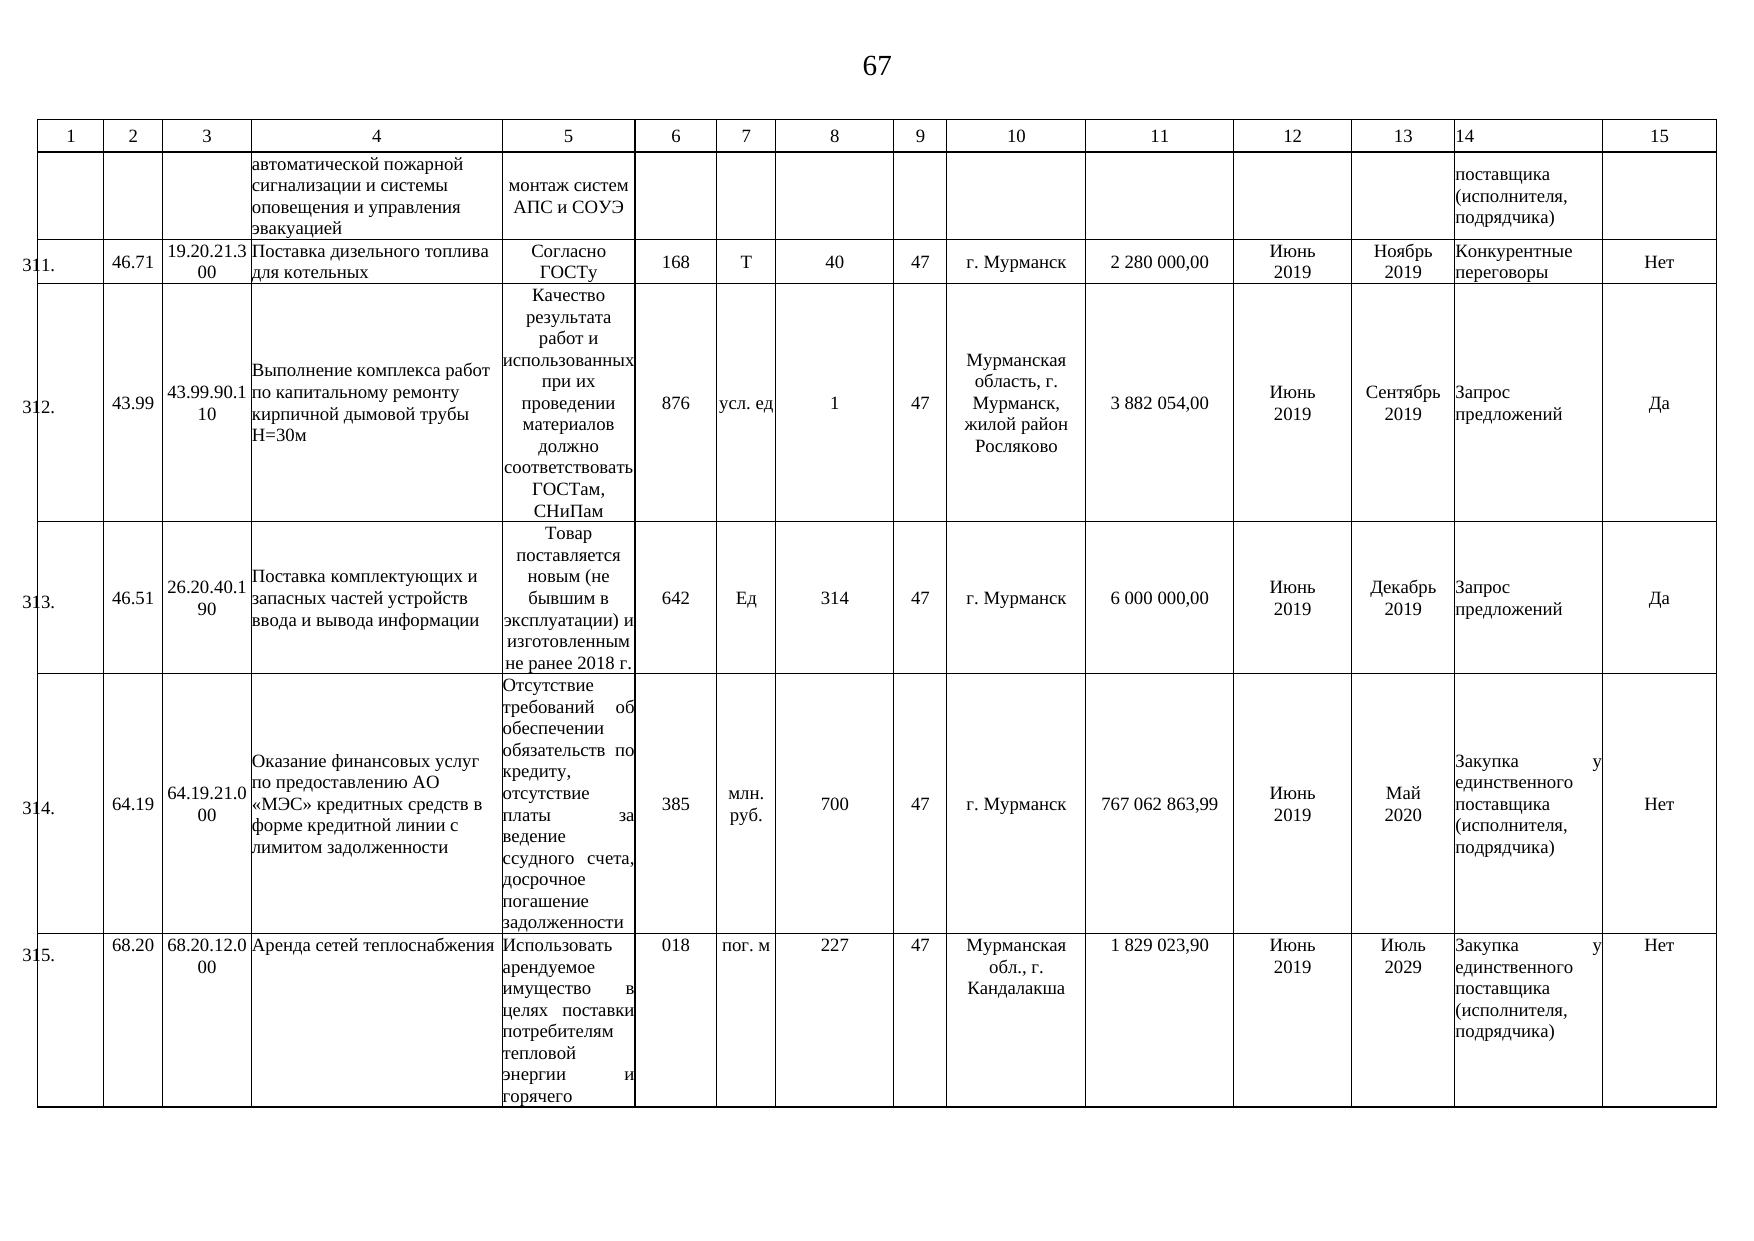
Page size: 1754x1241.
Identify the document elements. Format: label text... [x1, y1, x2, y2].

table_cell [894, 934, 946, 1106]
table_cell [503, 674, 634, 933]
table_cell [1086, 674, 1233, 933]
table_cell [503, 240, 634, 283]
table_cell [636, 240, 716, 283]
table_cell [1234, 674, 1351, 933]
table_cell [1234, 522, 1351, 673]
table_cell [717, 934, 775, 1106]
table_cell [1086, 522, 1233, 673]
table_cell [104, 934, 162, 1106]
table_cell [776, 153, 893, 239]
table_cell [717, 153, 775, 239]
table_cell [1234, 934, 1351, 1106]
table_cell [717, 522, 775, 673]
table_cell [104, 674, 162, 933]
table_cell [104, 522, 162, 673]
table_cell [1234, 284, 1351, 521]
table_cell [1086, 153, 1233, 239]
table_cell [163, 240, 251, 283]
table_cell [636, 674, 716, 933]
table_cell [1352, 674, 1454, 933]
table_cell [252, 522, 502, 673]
table_header 9 [894, 120, 946, 151]
table_header 6 [636, 120, 716, 151]
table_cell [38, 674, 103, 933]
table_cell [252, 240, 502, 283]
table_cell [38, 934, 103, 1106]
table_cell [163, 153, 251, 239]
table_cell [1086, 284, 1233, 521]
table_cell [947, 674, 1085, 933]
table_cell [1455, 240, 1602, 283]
table_header 12 [1234, 120, 1351, 151]
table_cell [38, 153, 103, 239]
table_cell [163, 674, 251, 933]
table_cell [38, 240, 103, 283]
table_header 4 [252, 120, 502, 151]
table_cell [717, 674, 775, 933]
table_header 13 [1352, 120, 1454, 151]
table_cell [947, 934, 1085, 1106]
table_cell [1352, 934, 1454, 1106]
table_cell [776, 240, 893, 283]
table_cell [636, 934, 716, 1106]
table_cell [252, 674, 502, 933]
table_header 14 [1455, 120, 1602, 151]
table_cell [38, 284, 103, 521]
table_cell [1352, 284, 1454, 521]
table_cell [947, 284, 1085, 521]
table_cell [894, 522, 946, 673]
table_header 7 [717, 120, 775, 151]
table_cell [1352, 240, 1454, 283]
table_header 3 [163, 120, 251, 151]
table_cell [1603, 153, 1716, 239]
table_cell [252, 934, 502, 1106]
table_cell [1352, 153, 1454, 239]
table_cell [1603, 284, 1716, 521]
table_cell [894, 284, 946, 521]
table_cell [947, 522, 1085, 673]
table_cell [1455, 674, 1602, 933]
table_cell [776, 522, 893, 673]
table_header 15 [1603, 120, 1716, 151]
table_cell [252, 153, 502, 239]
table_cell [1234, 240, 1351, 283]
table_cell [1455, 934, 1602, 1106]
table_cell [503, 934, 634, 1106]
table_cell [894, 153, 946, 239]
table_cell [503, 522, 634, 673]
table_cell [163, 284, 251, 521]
table_header 2 [104, 120, 162, 151]
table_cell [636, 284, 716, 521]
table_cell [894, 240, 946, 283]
table_header 11 [1086, 120, 1233, 151]
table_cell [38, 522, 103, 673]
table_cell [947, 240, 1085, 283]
table_header 8 [776, 120, 893, 151]
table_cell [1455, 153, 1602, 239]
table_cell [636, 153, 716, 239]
table_header 10 [947, 120, 1085, 151]
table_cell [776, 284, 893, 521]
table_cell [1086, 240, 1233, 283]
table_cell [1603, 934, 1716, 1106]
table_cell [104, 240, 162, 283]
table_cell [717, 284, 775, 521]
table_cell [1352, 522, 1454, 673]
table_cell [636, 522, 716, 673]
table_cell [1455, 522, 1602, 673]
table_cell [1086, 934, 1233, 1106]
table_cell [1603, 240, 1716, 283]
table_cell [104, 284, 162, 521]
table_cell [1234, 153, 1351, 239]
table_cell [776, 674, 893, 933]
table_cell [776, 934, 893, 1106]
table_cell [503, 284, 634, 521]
table_header 1 [38, 120, 103, 151]
table_header 5 [503, 120, 634, 151]
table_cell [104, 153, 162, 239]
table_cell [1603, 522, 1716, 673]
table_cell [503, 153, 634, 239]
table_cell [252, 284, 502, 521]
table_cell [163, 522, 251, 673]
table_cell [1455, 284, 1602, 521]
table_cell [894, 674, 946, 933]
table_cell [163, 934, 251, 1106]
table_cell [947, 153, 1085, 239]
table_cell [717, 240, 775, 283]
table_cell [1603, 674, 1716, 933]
